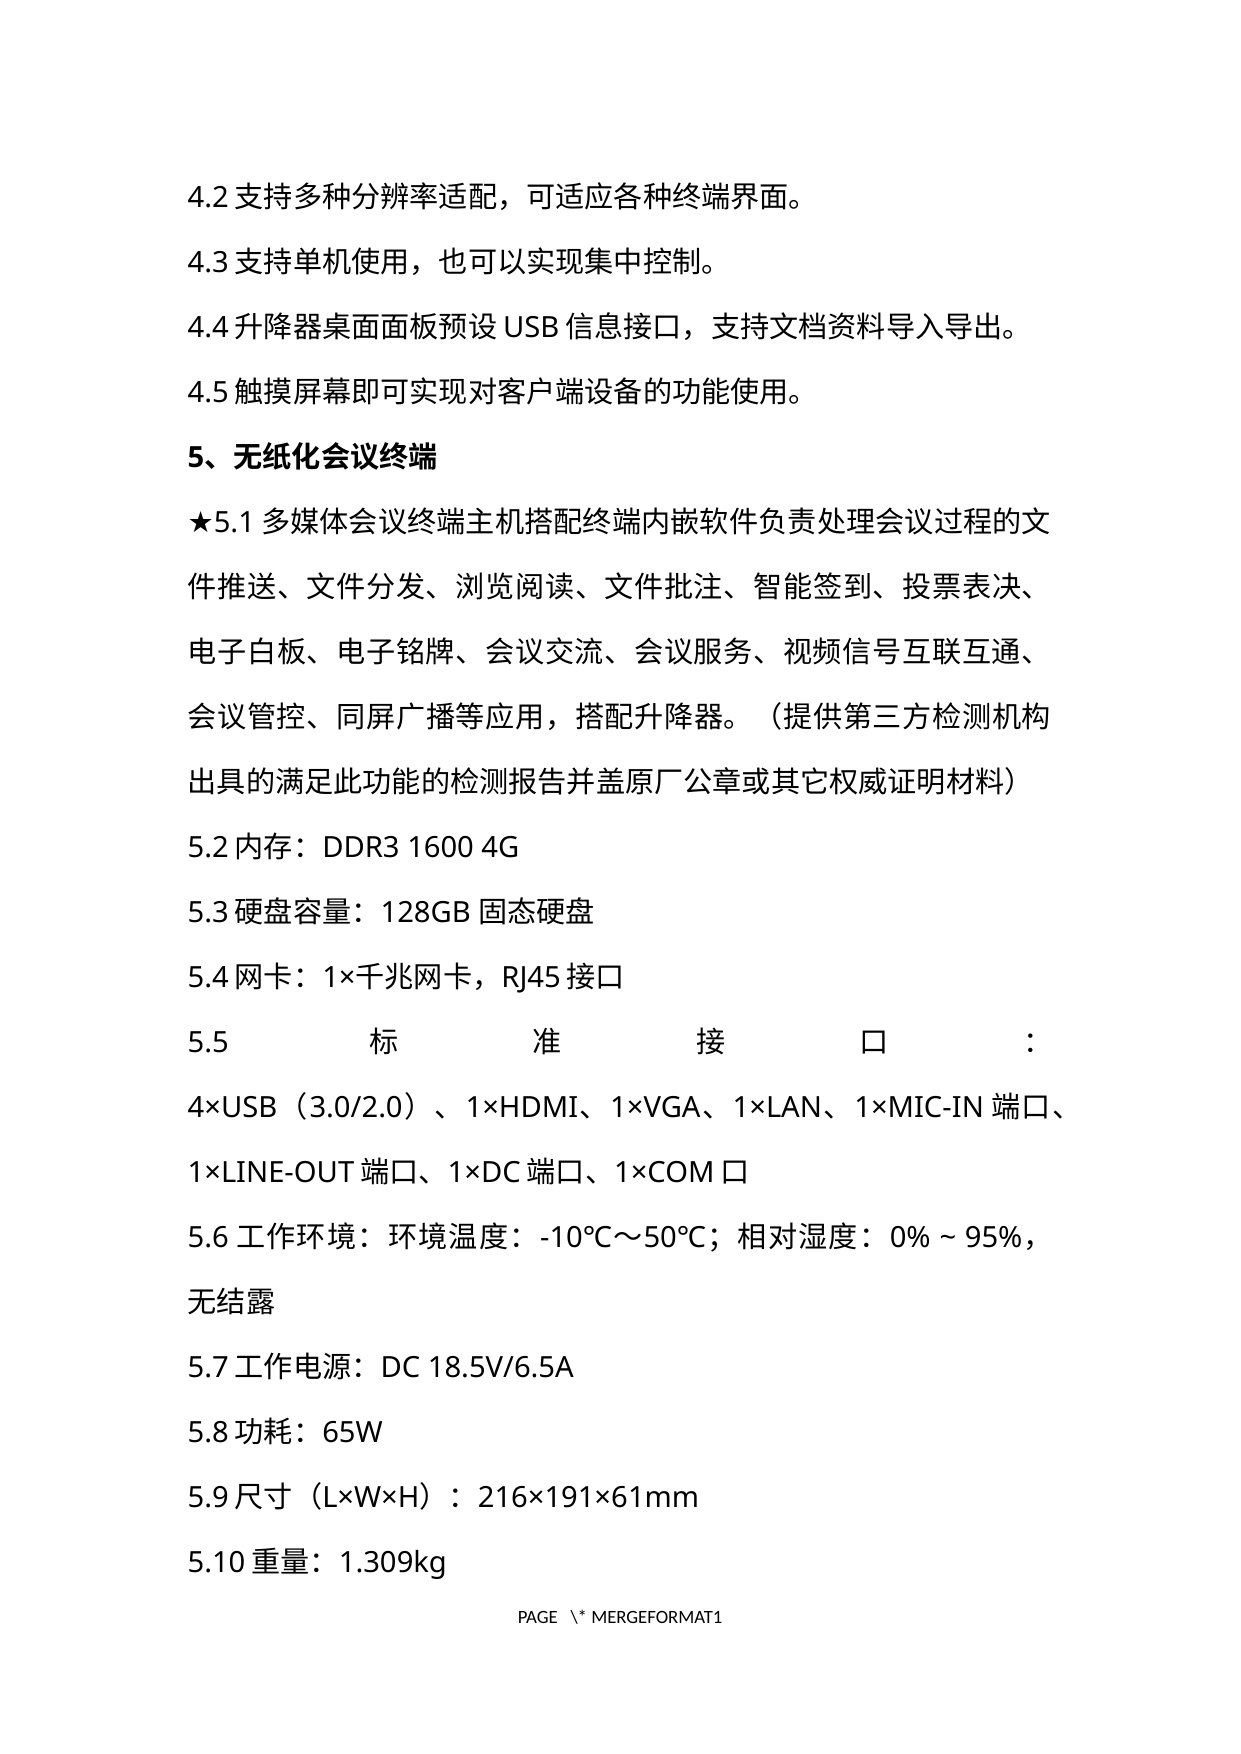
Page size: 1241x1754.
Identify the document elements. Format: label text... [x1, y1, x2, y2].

text 5.10重量：1.309kg [187, 1527, 1053, 1592]
text 5.6工作环境：环境温度：-10℃～50℃；相对湿度：0% ~ 95%，无结露 [187, 1202, 1053, 1332]
text ★5.1多媒体会议终端主机搭配终端内嵌软件负责处理会议过程的文件推送、文件分发、浏览阅读、文件批注、智能签到、投票表决、电子白板、电子铭牌、会议交流、会议服务、视频信号互联互通、会议管控、同屏广播等应用，搭配升降器。（提供第三方检测机构出具的满足此功能的检测报告并盖原厂公章或其它权威证明材料） [187, 487, 1053, 812]
text 5.2内存：DDR3 1600 4G [187, 812, 1053, 877]
text 4.3支持单机使用，也可以实现集中控制。 [187, 227, 1053, 292]
text 5.5标准接口：4×USB（3.0/2.0）、1×HDMI、1×VGA、1×LAN、1×MIC-IN端口、1×LINE-OUT端口、1×DC端口、1×COM口 [187, 1007, 1053, 1202]
text 4.5触摸屏幕即可实现对客户端设备的功能使用。 [187, 357, 1053, 422]
text 5.8功耗：65W [187, 1397, 1053, 1462]
text 4.4升降器桌面面板预设USB信息接口，支持文档资料导入导出。 [187, 292, 1053, 357]
text 4.2支持多种分辨率适配，可适应各种终端界面。 [187, 162, 1053, 227]
text 5.7工作电源：DC 18.5V/6.5A [187, 1332, 1053, 1397]
text 5.9尺寸（L×W×H）：216×191×61mm [187, 1462, 1053, 1527]
text 5.4网卡：1×千兆网卡，RJ45接口 [187, 942, 1053, 1007]
text 5、无纸化会议终端 [187, 422, 1053, 487]
text 5.3硬盘容量：128GB 固态硬盘 [187, 877, 1053, 942]
